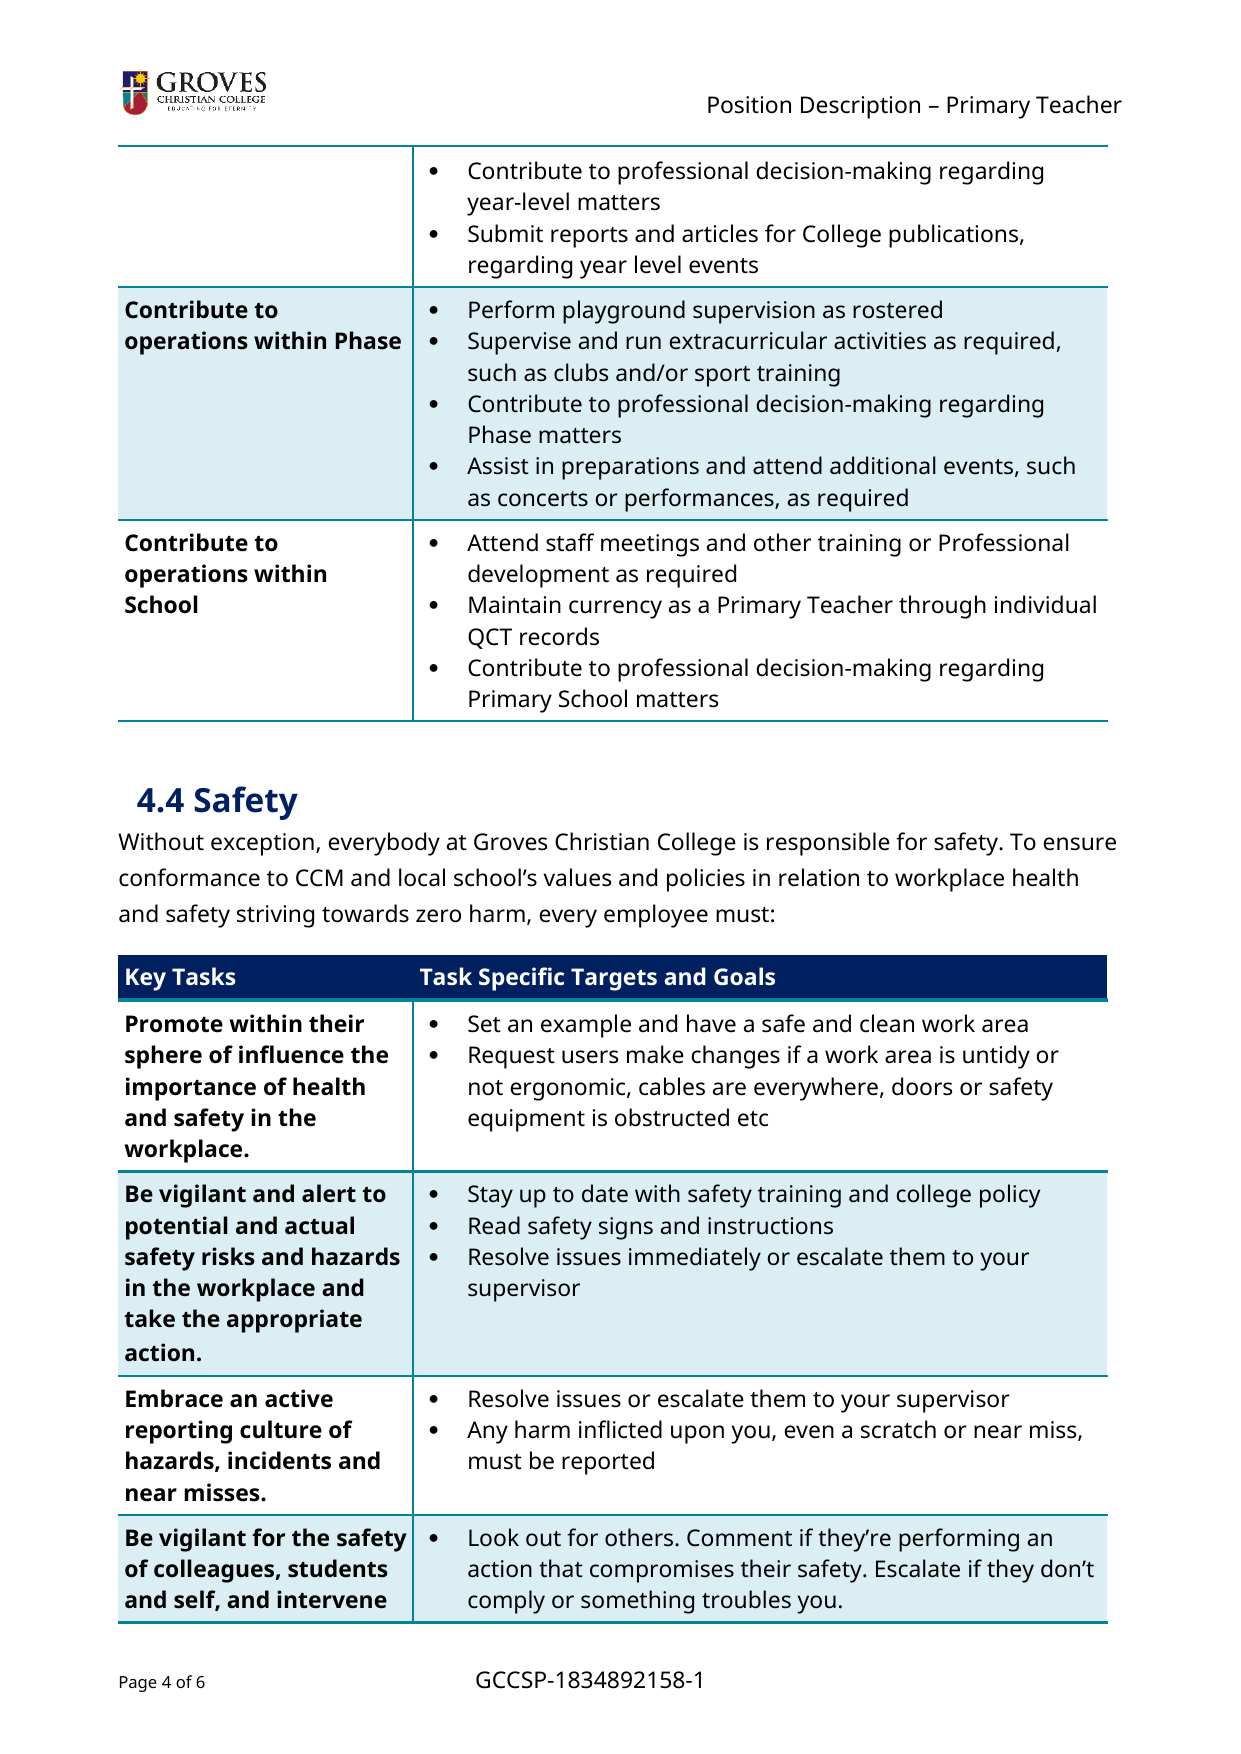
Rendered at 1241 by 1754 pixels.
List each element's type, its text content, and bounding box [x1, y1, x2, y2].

table_cell Stay up to date with safety training and college policy Read safety signs and instructions Resolve issues immediately or escalate them to your supervisor [414, 1173, 1107, 1375]
picture [118, 67, 269, 118]
table_cell Embrace an active reporting culture of hazards, incidents and near misses. [118, 1377, 412, 1514]
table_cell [414, 147, 1107, 286]
table_cell Be vigilant and alert to potential and actual safety risks and hazards in the workplace and take the appropriate action. [118, 1173, 412, 1375]
table_cell Perform playground supervision as rostered Supervise and run extracurricular activities as required, such as clubs and/or sport training Contribute to professional decision-making regarding Phase matters Assist in preparations and attend additional events, such as concerts or performances, as required [414, 288, 1107, 519]
table_header Key Tasks [118, 955, 413, 998]
table_cell Contribute to operations within Phase [118, 288, 412, 519]
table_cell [118, 1516, 412, 1621]
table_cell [414, 1516, 1107, 1621]
table_cell Contribute to operations within School [118, 521, 412, 720]
table_cell Attend staff meetings and other training or Professional development as required Maintain currency as a Primary Teacher through individual QCT records Contribute to professional decision-making regarding Primary School matters [414, 521, 1107, 720]
table_cell Resolve issues or escalate them to your supervisor Any harm inflicted upon you, even a scratch or near miss, must be reported [414, 1377, 1107, 1514]
table_cell Promote within their sphere of influence the importance of health and safety in the workplace. [118, 1002, 412, 1170]
text Without exception, everybody at Groves Christian College is responsible for safety. To ensure conformance to CCM and local school’s values and policies in relation to workplace health and safety striving towards zero harm, every employee must: [118, 826, 1122, 929]
subtitle Safety [137, 777, 1122, 822]
table_header Task Specific Targets and Goals [413, 955, 1107, 998]
table_cell Set an example and have a safe and clean work area Request users make changes if a work area is untidy or not ergonomic, cables are everywhere, doors or safety equipment is obstructed etc [414, 1002, 1107, 1170]
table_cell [118, 147, 412, 286]
